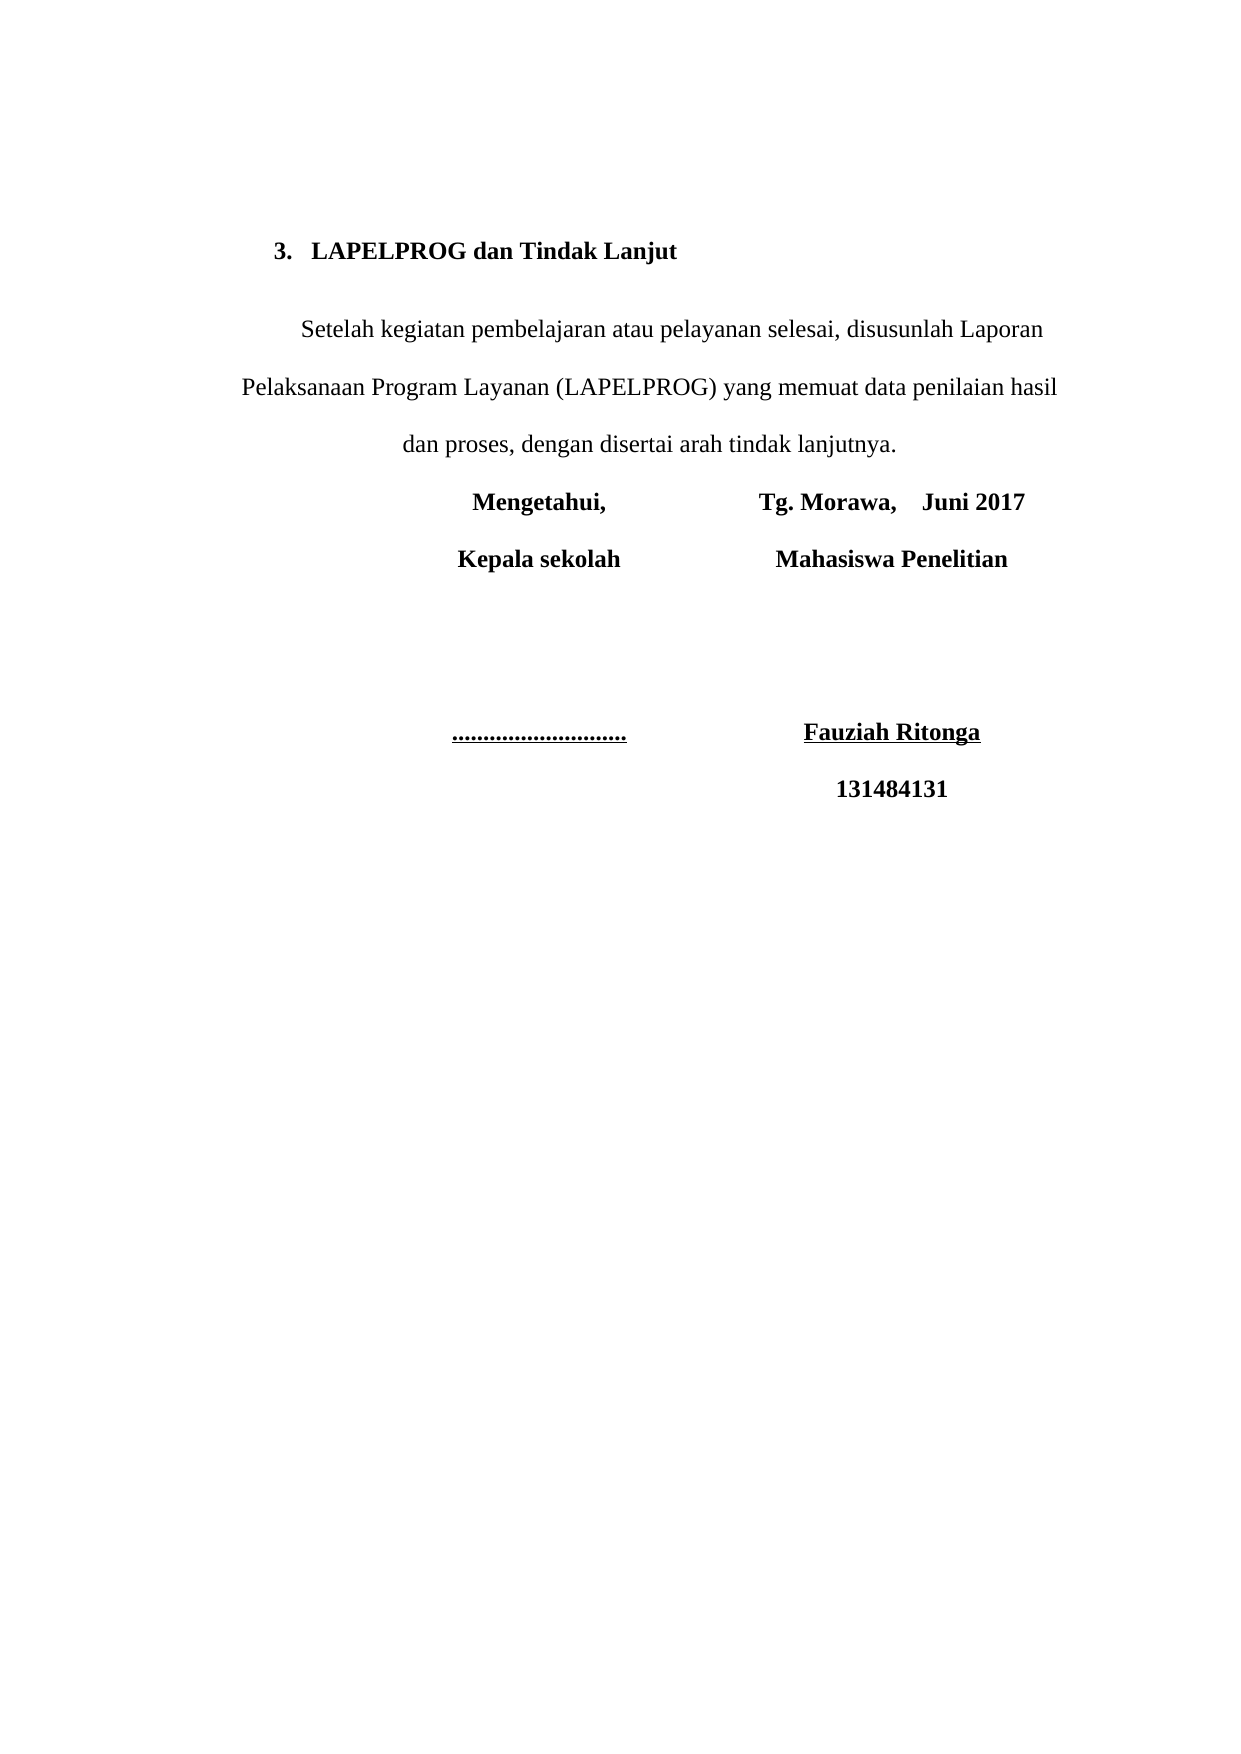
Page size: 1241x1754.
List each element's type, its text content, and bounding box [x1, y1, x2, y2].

text Setelah kegiatan pembelajaran atau pelayanan selesai, disusunlah Laporan Pelaksanaan Program Layanan (LAPELPROG) yang memuat data penilaian hasil dan proses, dengan disertai arah tindak lanjutnya. [236, 314, 1063, 458]
table_header Mengetahui, Kepala sekolah ............................ [369, 487, 709, 829]
table_header Tg. Morawa, Juni 2017 Mahasiswa Penelitian Fauziah Ritonga 131484131 [709, 487, 1074, 829]
list LAPELPROG dan Tindak Lanjut [274, 236, 1063, 265]
